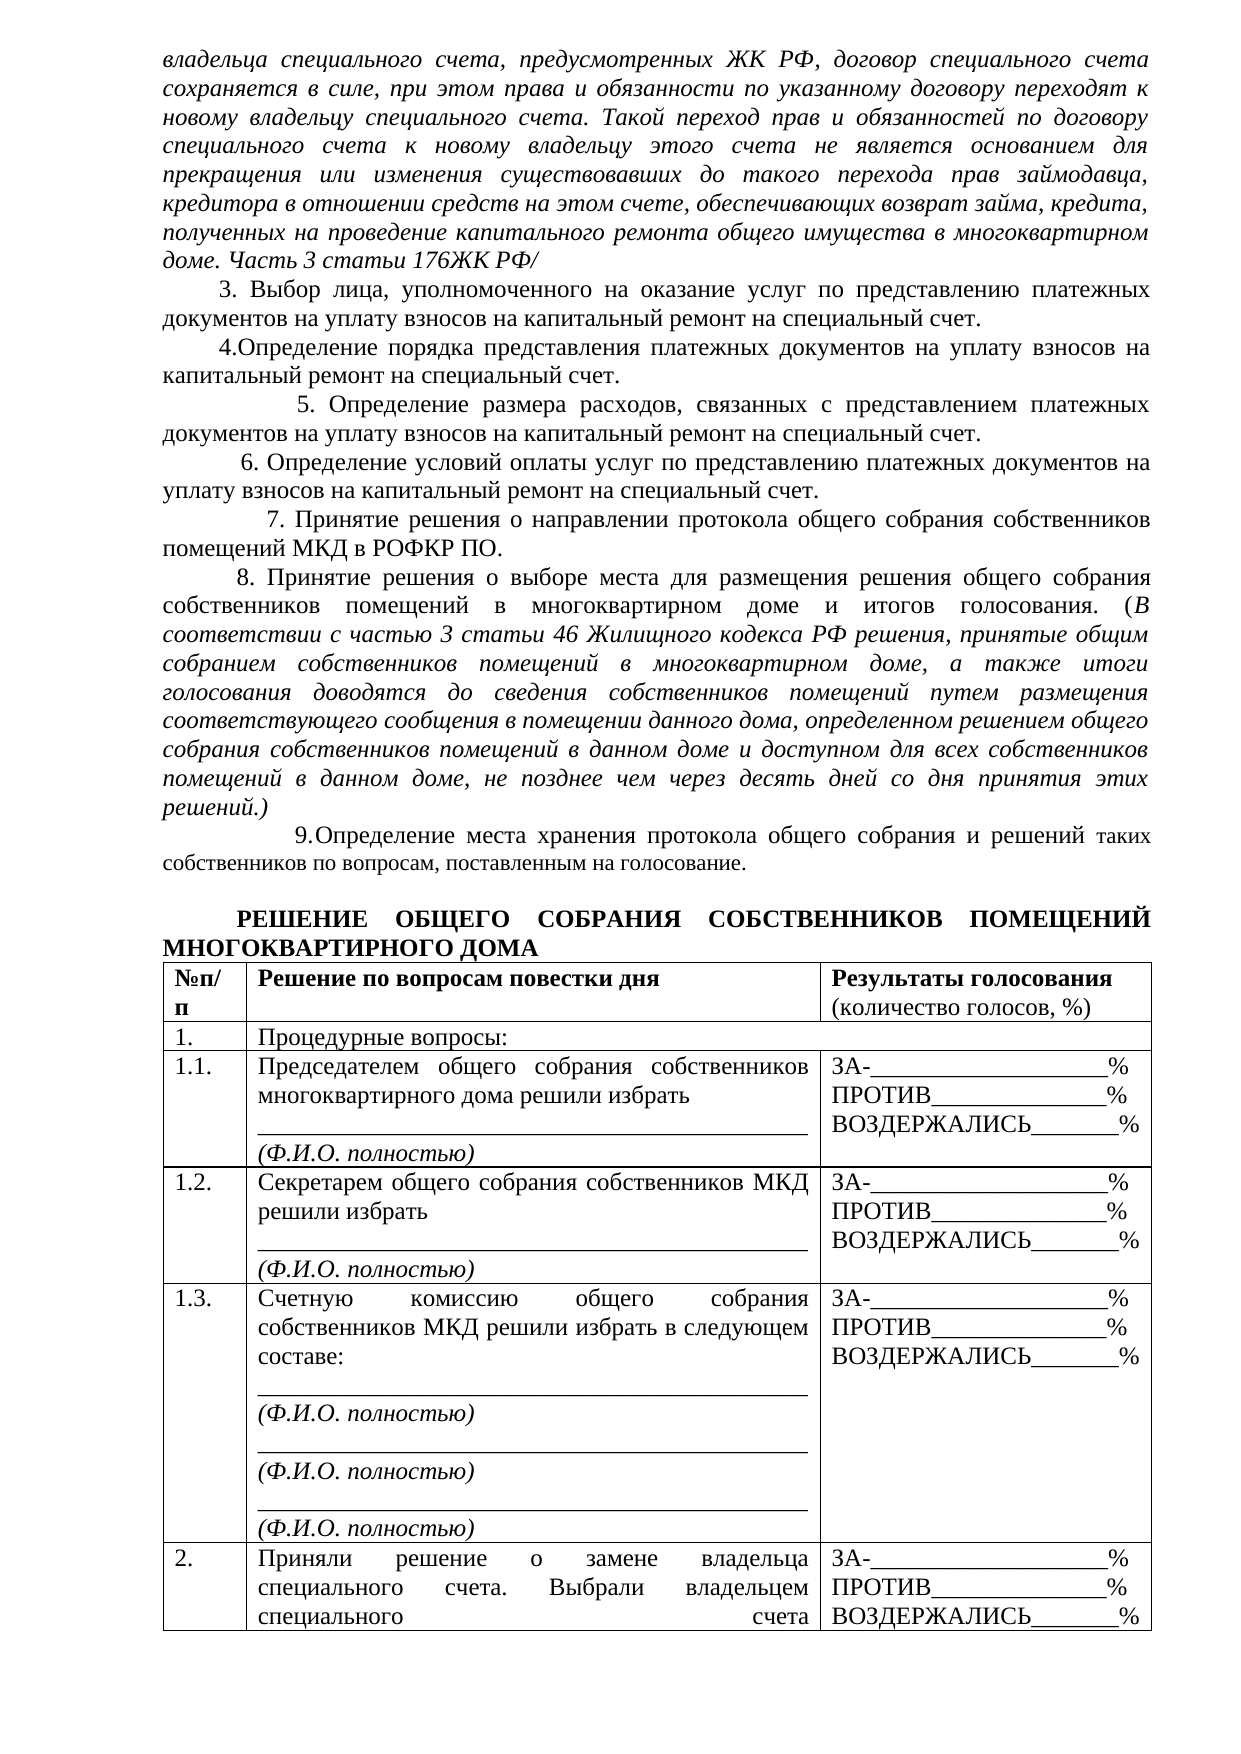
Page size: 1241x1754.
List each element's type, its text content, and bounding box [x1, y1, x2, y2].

table_cell 1.3. [164, 1284, 246, 1542]
table_header Результаты голосования (количество голосов, %) [821, 963, 1151, 1021]
table_header №п/п [164, 963, 246, 1021]
table_cell Секретарем общего собрания собственников МКД решили избрать ____________________________________________ (Ф.И.О. полностью) [247, 1168, 820, 1282]
text 8. Принятие решения о выборе места для размещения решения общего собрания собственников помещений в многоквартирном доме и итогов голосования. (В соответствии с частью 3 статьи 46 Жилищного кодекса РФ решения, принятые общим собранием собственников помещений в многоквартирном доме, а также итоги голосования доводятся до сведения собственников помещений путем размещения соответствующего сообщения в помещении данного дома, определенном решением общего собрания собственников помещений в данном доме и доступном для всех собственников помещений в данном доме, не позднее чем через десять дней со дня принятия этих решений.) [162, 562, 1152, 821]
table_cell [821, 1543, 1151, 1629]
text 9.Определение места хранения протокола общего собрания и решений таких собственников по вопросам, поставленным на голосование. [162, 821, 1152, 876]
text 4.Определение порядка представления платежных документов на уплату взносов на капитальный ремонт на специальный счет. [162, 332, 1152, 389]
table_cell 2. [164, 1543, 246, 1629]
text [162, 44, 1152, 274]
table_header Решение по вопросам повестки дня [247, 963, 820, 1021]
list 7. Принятие решения о направлении протокола общего собрания собственников помещений МКД в РОФКР ПО. [162, 504, 1152, 562]
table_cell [247, 1543, 820, 1629]
table_cell ЗА-___________________% ПРОТИВ______________% ВОЗДЕРЖАЛИСЬ_______% [821, 1284, 1151, 1542]
table_cell Председателем общего собрания собственников многоквартирного дома решили избрать ____________________________________________ (Ф.И.О. полностью) [247, 1051, 820, 1166]
table_cell Счетную комиссию общего собрания собственников МКД решили избрать в следующем составе: ____________________________________________ (Ф.И.О. полностью) ____________________________________________ (Ф.И.О. полностью) ____________________________________________ (Ф.И.О. полностью) [247, 1284, 820, 1542]
text 3. Выбор лица, уполномоченного на оказание услуг по представлению платежных документов на уплату взносов на капитальный ремонт на специальный счет. [162, 274, 1152, 332]
table_cell 1.1. [164, 1051, 246, 1166]
list 5. Определение размера расходов, связанных с представлением платежных документов на уплату взносов на капитальный ремонт на специальный счет. [162, 389, 1152, 447]
table_cell ЗА-___________________% ПРОТИВ______________% ВОЗДЕРЖАЛИСЬ_______% [821, 1168, 1151, 1282]
list 6. Определение условий оплаты услуг по представлению платежных документов на уплату взносов на капитальный ремонт на специальный счет. [162, 447, 1152, 504]
table_cell ЗА-___________________% ПРОТИВ______________% ВОЗДЕРЖАЛИСЬ_______% [821, 1051, 1151, 1166]
table_cell 1. [164, 1022, 246, 1050]
text РЕШЕНИЕ ОБЩЕГО СОБРАНИЯ СОБСТВЕННИКОВ ПОМЕЩЕНИЙ МНОГОКВАРТИРНОГО ДОМА [162, 904, 1152, 962]
table_cell 1.2. [164, 1168, 246, 1282]
table_cell Процедурные вопросы: [247, 1022, 1151, 1050]
